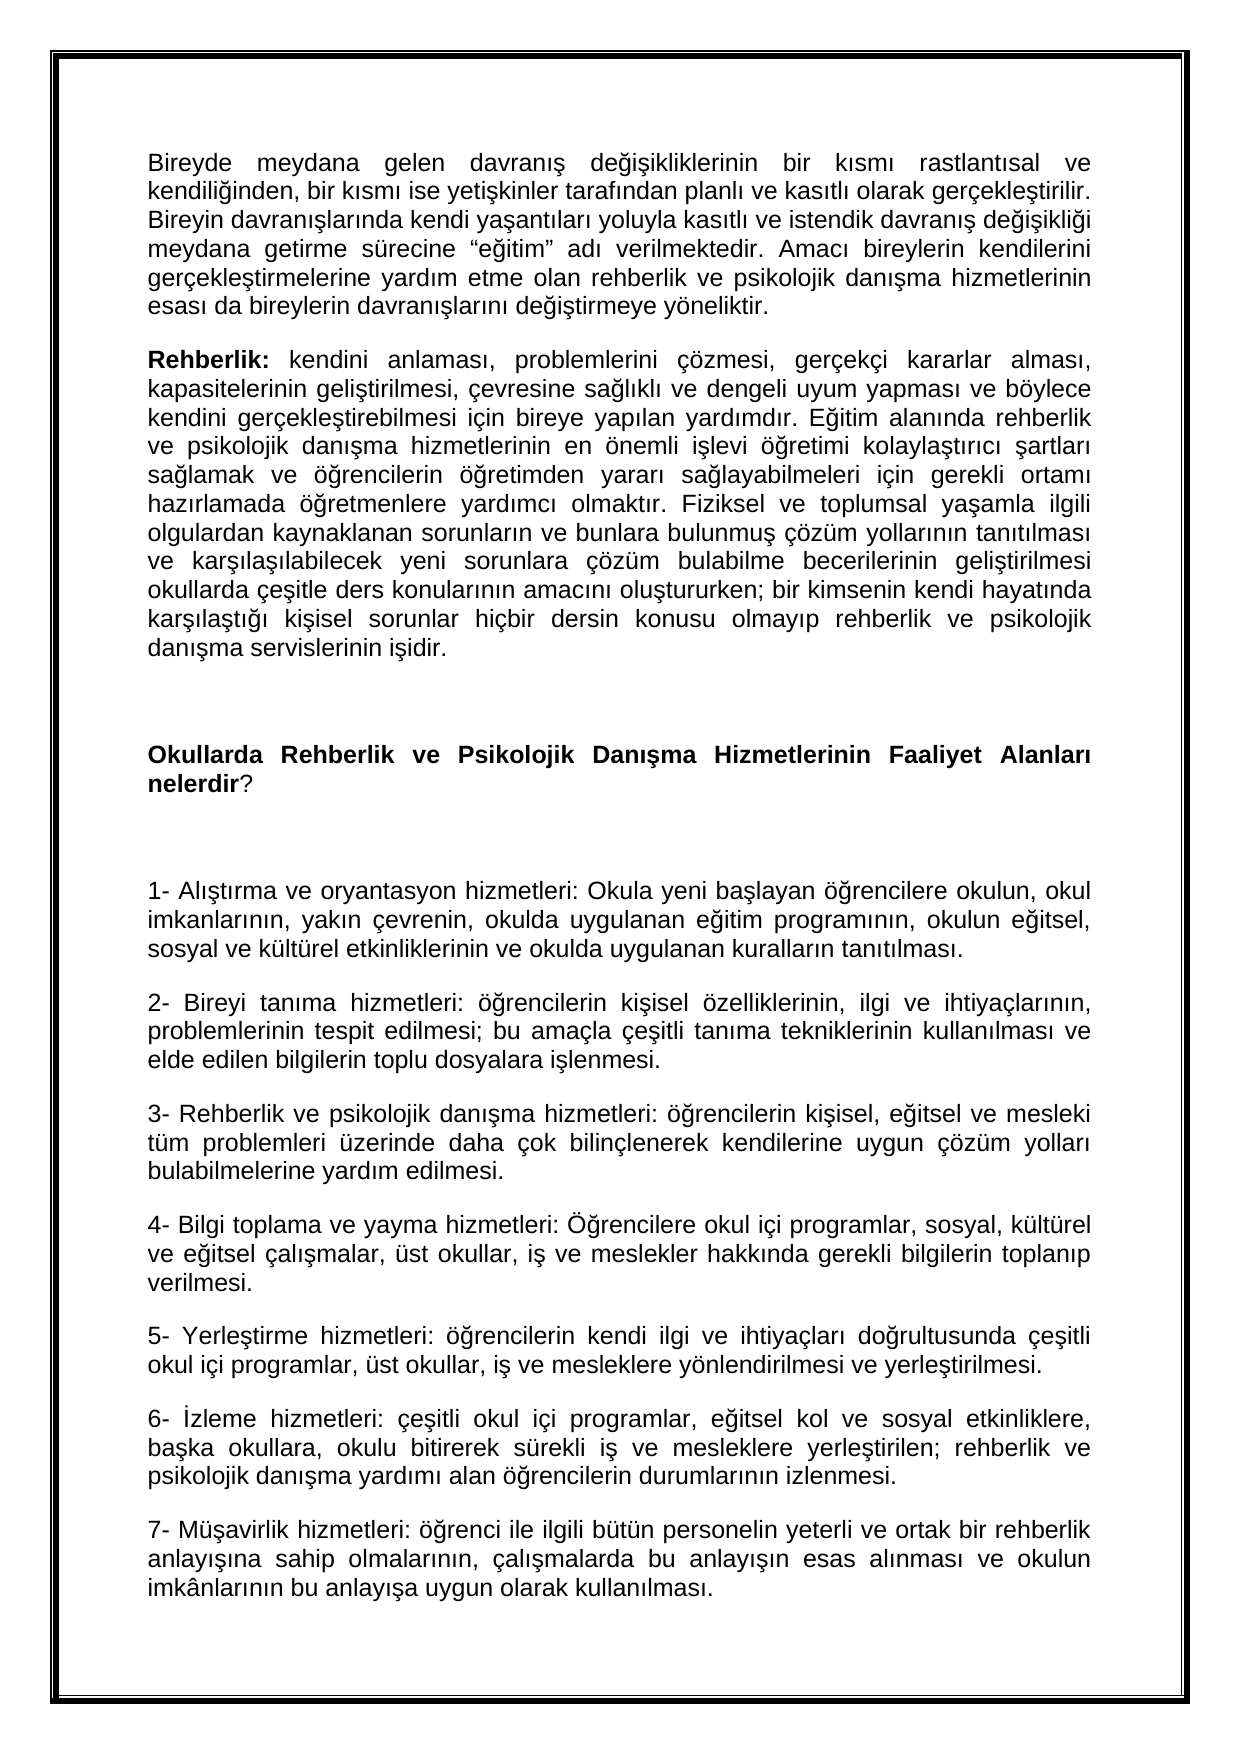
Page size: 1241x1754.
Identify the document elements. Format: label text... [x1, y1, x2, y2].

text Okullarda Rehberlik ve Psikolojik Danışma Hizmetlerinin Faaliyet Alanları nelerdir? [147, 740, 1093, 797]
text 6- İzleme hizmetleri: çeşitli okul içi programlar, eğitsel kol ve sosyal etkinliklere, başka okullara, okulu bitirerek sürekli iş ve mesleklere yerleştirilen; rehberlik ve psikolojik danışma yardımı alan öğrencilerin durumlarının izlenmesi. [147, 1404, 1093, 1490]
text 1- Alıştırma ve oryantasyon hizmetleri: Okula yeni başlayan öğrencilere okulun, okul imkanlarının, yakın çevrenin, okulda uygulanan eğitim programının, okulun eğitsel, sosyal ve kültürel etkinliklerinin ve okulda uygulanan kuralların tanıtılması. [147, 876, 1093, 962]
text 3- Rehberlik ve psikolojik danışma hizmetleri: öğrencilerin kişisel, eğitsel ve mesleki tüm problemleri üzerinde daha çok bilinçlenerek kendilerine uygun çözüm yolları bulabilmelerine yardım edilmesi. [147, 1099, 1093, 1185]
text Bireyde meydana gelen davranış değişikliklerinin bir kısmı rastlantısal ve kendiliğinden, bir kısmı ise yetişkinler tarafından planlı ve kasıtlı olarak gerçekleştirilir. Bireyin davranışlarında kendi yaşantıları yoluyla kasıtlı ve istendik davranış değişikliği meydana getirme sürecine “eğitim” adı verilmektedir. Amacı bireylerin kendilerini gerçekleştirmelerine yardım etme olan rehberlik ve psikolojik danışma hizmetlerinin esası da bireylerin davranışlarını değiştirmeye yöneliktir. [147, 147, 1093, 320]
text Rehberlik: kendini anlaması, problemlerini çözmesi, gerçekçi kararlar alması, kapasitelerinin geliştirilmesi, çevresine sağlıklı ve dengeli uyum yapması ve böylece kendini gerçekleştirebilmesi için bireye yapılan yardımdır. Eğitim alanında rehberlik ve psikolojik danışma hizmetlerinin en önemli işlevi öğretimi kolaylaştırıcı şartları sağlamak ve öğrencilerin öğretimden yararı sağlayabilmeleri için gerekli ortamı hazırlamada öğretmenlere yardımcı olmaktır. Fiziksel ve toplumsal yaşamla ilgili olgulardan kaynaklanan sorunların ve bunlara bulunmuş çözüm yollarının tanıtılması ve karşılaşılabilecek yeni sorunlara çözüm bulabilme becerilerinin geliştirilmesi okullarda çeşitle ders konularının amacını oluştururken; bir kimsenin kendi hayatında karşılaştığı kişisel sorunlar hiçbir dersin konusu olmayıp rehberlik ve psikolojik danışma servislerinin işidir. [147, 345, 1093, 661]
text 7- Müşavirlik hizmetleri: öğrenci ile ilgili bütün personelin yeterli ve ortak bir rehberlik anlayışına sahip olmalarının, çalışmalarda bu anlayışın esas alınması ve okulun imkânlarının bu anlayışa uygun olarak kullanılması. [147, 1515, 1093, 1601]
text 5- Yerleştirme hizmetleri: öğrencilerin kendi ilgi ve ihtiyaçları doğrultusunda çeşitli okul içi programlar, üst okullar, iş ve mesleklere yönlendirilmesi ve yerleştirilmesi. [147, 1321, 1093, 1379]
text 4- Bilgi toplama ve yayma hizmetleri: Öğrencilere okul içi programlar, sosyal, kültürel ve eğitsel çalışmalar, üst okullar, iş ve meslekler hakkında gerekli bilgilerin toplanıp verilmesi. [147, 1210, 1093, 1296]
text 2- Bireyi tanıma hizmetleri: öğrencilerin kişisel özelliklerinin, ilgi ve ihtiyaçlarının, problemlerinin tespit edilmesi; bu amaçla çeşitli tanıma tekniklerinin kullanılması ve elde edilen bilgilerin toplu dosyalara işlenmesi. [147, 987, 1093, 1074]
